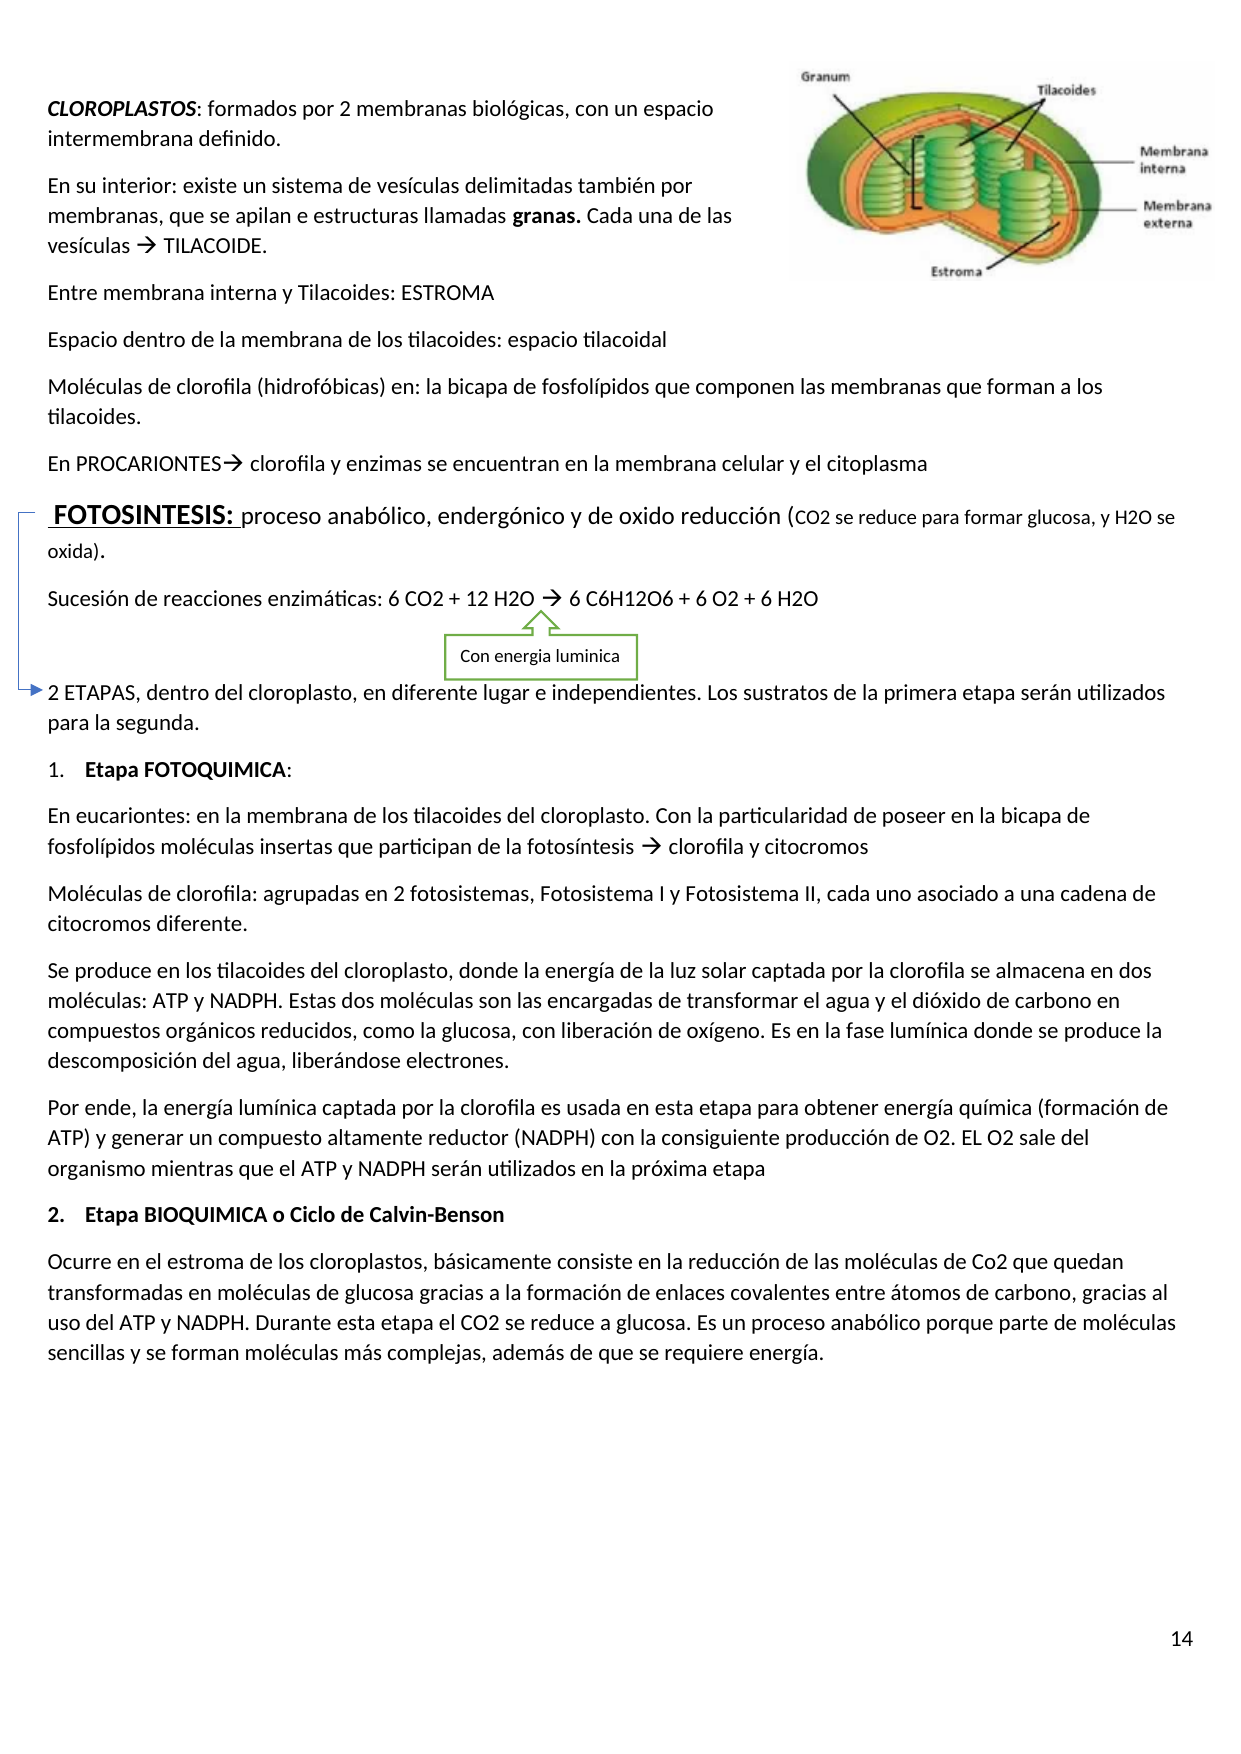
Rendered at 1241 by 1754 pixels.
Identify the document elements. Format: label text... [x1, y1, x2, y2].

text 2 ETAPAS, dentro del cloroplasto, en diferente lugar e independientes. Los sustratos de la primera etapa serán utilizados para la segunda. [47, 678, 1193, 736]
text En PROCARIONTES clorofila y enzimas se encuentran en la membrana celular y el citoplasma [47, 449, 1193, 477]
text Moléculas de clorofila: agrupadas en 2 fotosistemas, Fotosistema I y Fotosistema II, cada uno asociado a una cadena de citocromos diferente. [47, 879, 1193, 937]
text Sucesión de reacciones enzimáticas: 6 CO2 + 12 H2O 6 C6H12O6 + 6 O2 + 6 H2O [47, 584, 1193, 612]
text FOTOSINTESIS: proceso anabólico, endergónico y de oxido reducción (CO2 se reduce para formar glucosa, y H2O se oxida). [47, 496, 1193, 565]
text Espacio dentro de la membrana de los tilacoides: espacio tilacoidal [47, 325, 1193, 353]
list Etapa FOTOQUIMICA: [47, 755, 1193, 783]
text Se produce en los tilacoides del cloroplasto, donde la energía de la luz solar captada por la clorofila se almacena en dos moléculas: ATP y NADPH. Estas dos moléculas son las encargadas de transformar el agua y el dióxido de carbono en compuestos orgánicos reducidos, como la glucosa, con liberación de oxígeno. Es en la fase lumínica donde se produce la descomposición del agua, liberándose electrones. [47, 956, 1193, 1074]
text Ocurre en el estroma de los cloroplastos, básicamente consiste en la reducción de las moléculas de Co2 que quedan transformadas en moléculas de glucosa gracias a la formación de enlaces covalentes entre átomos de carbono, gracias al uso del ATP y NADPH. Durante esta etapa el CO2 se reduce a glucosa. Es un proceso anabólico porque parte de moléculas sencillas y se forman moléculas más complejas, además de que se requiere energía. [47, 1247, 1193, 1366]
text Moléculas de clorofila (hidrofóbicas) en: la bicapa de fosfolípidos que componen las membranas que forman a los tilacoides. [47, 372, 1193, 431]
text Por ende, la energía lumínica captada por la clorofila es usada en esta etapa para obtener energía química (formación de ATP) y generar un compuesto altamente reductor (NADPH) con la consiguiente producción de O2. EL O2 sale del organismo mientras que el ATP y NADPH serán utilizados en la próxima etapa [47, 1093, 1193, 1182]
list Etapa BIOQUIMICA o Ciclo de Calvin-Benson [47, 1201, 1193, 1228]
text CLOROPLASTOS: formados por 2 membranas biológicas, con un espacio intermembrana definido. [47, 94, 789, 152]
text En eucariontes: en la membrana de los tilacoides del cloroplasto. Con la particularidad de poseer en la bicapa de fosfolípidos moléculas insertas que participan de la fotosíntesis clorofila y citocromos [47, 802, 1193, 860]
text Entre membrana interna y Tilacoides: ESTROMA [47, 278, 1193, 307]
picture [789, 61, 1215, 281]
text En su interior: existe un sistema de vesículas delimitadas también por membranas, que se apilan e estructuras llamadas granas. Cada una de las vesículas TILACOIDE. [47, 171, 789, 260]
